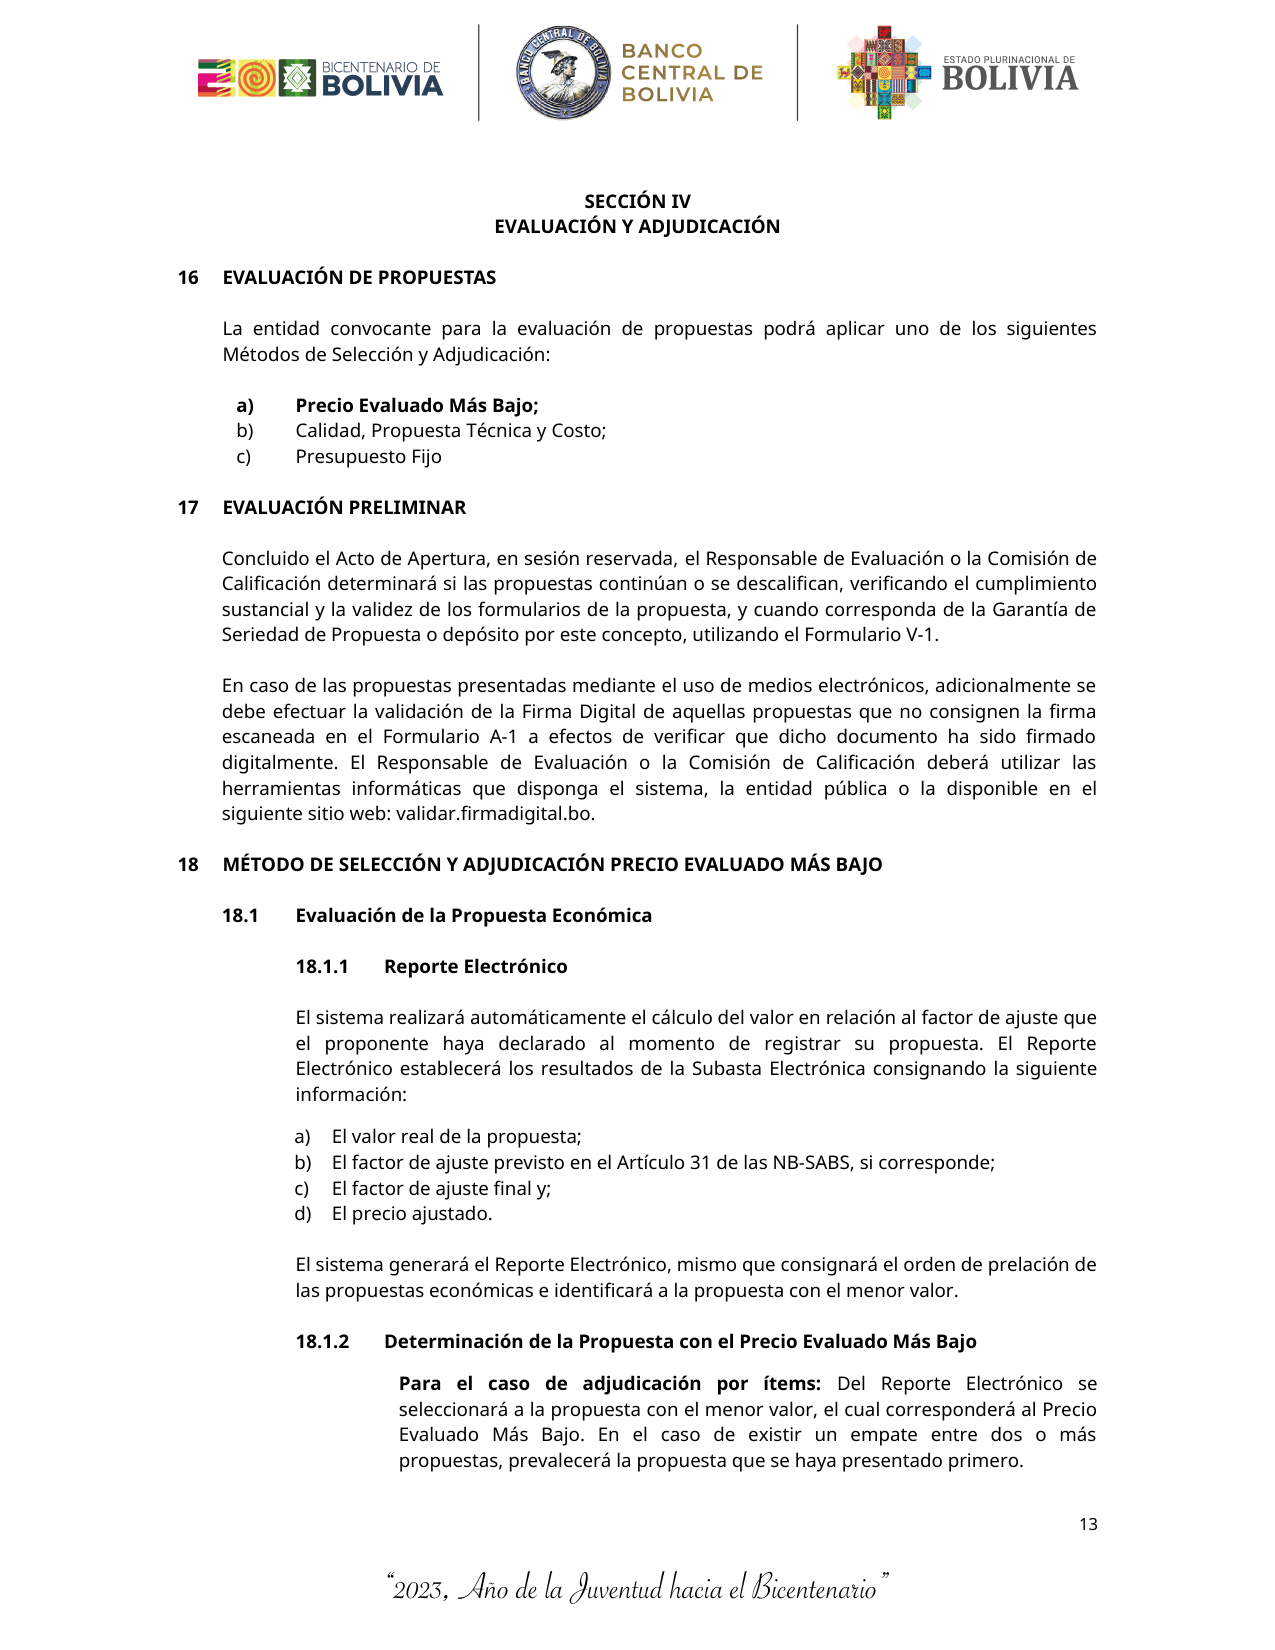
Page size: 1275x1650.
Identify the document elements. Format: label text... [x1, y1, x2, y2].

list Calidad, Propuesta Técnica y Costo; [236, 418, 1098, 443]
list Evaluación de la Propuesta Económica [222, 902, 1098, 928]
picture [0, 8, 1275, 124]
title EVALUACIÓN DE PROPUESTAS [177, 264, 1098, 290]
list Determinación de la Propuesta con el Precio Evaluado Más Bajo [295, 1328, 1098, 1353]
list El sistema realizará automáticamente el cálculo del valor en relación al factor de ajuste que el proponente haya declarado al momento de registrar su propuesta. El Reporte Electrónico establecerá los resultados de la Subasta Electrónica consignando la siguiente información: [295, 1004, 1098, 1107]
list Precio Evaluado Más Bajo; [236, 392, 1098, 418]
title EVALUACIÓN PRELIMINAR [177, 494, 1098, 520]
text La entidad convocante para la evaluación de propuestas podrá aplicar uno de los siguientes Métodos de Selección y Adjudicación: [222, 316, 1098, 367]
text EVALUACIÓN Y ADJUDICACIÓN [177, 213, 1098, 239]
list El valor real de la propuesta; [294, 1124, 1098, 1149]
text SECCIÓN IV [177, 188, 1098, 213]
picture [0, 1559, 1272, 1622]
list Para el caso de adjudicación por ítems: Del Reporte Electrónico se seleccionará a la propuesta con el menor valor, el cual corresponderá al Precio Evaluado Más Bajo. En el caso de existir un empate entre dos o más propuestas, prevalecerá la propuesta que se haya presentado primero. [399, 1371, 1098, 1473]
list El sistema generará el Reporte Electrónico, mismo que consignará el orden de prelación de las propuestas económicas e identificará a la propuesta con el menor valor. [295, 1251, 1098, 1302]
list El factor de ajuste final y; [294, 1175, 1098, 1200]
list El factor de ajuste previsto en el Artículo 31 de las NB-SABS, si corresponde; [294, 1149, 1098, 1175]
title MÉTODO DE SELECCIÓN Y ADJUDICACIÓN PRECIO EVALUADO MÁS BAJO [177, 851, 1098, 877]
text Concluido el Acto de Apertura, en sesión reservada, el Responsable de Evaluación o la Comisión de Calificación determinará si las propuestas continúan o se descalifican, verificando el cumplimiento sustancial y la validez de los formularios de la propuesta, y cuando corresponda de la Garantía de Seriedad de Propuesta o depósito por este concepto, utilizando el Formulario V-1. [222, 545, 1098, 647]
list Reporte Electrónico [295, 953, 1098, 979]
text En caso de las propuestas presentadas mediante el uso de medios electrónicos, adicionalmente se debe efectuar la validación de la Firma Digital de aquellas propuestas que no consignen la firma escaneada en el Formulario A-1 a efectos de verificar que dicho documento ha sido firmado digitalmente. El Responsable de Evaluación o la Comisión de Calificación deberá utilizar las herramientas informáticas que disponga el sistema, la entidad pública o la disponible en el siguiente sitio web: validar.firmadigital.bo. [222, 673, 1098, 826]
list Presupuesto Fijo [236, 443, 1098, 469]
list El precio ajustado. [294, 1200, 1098, 1226]
